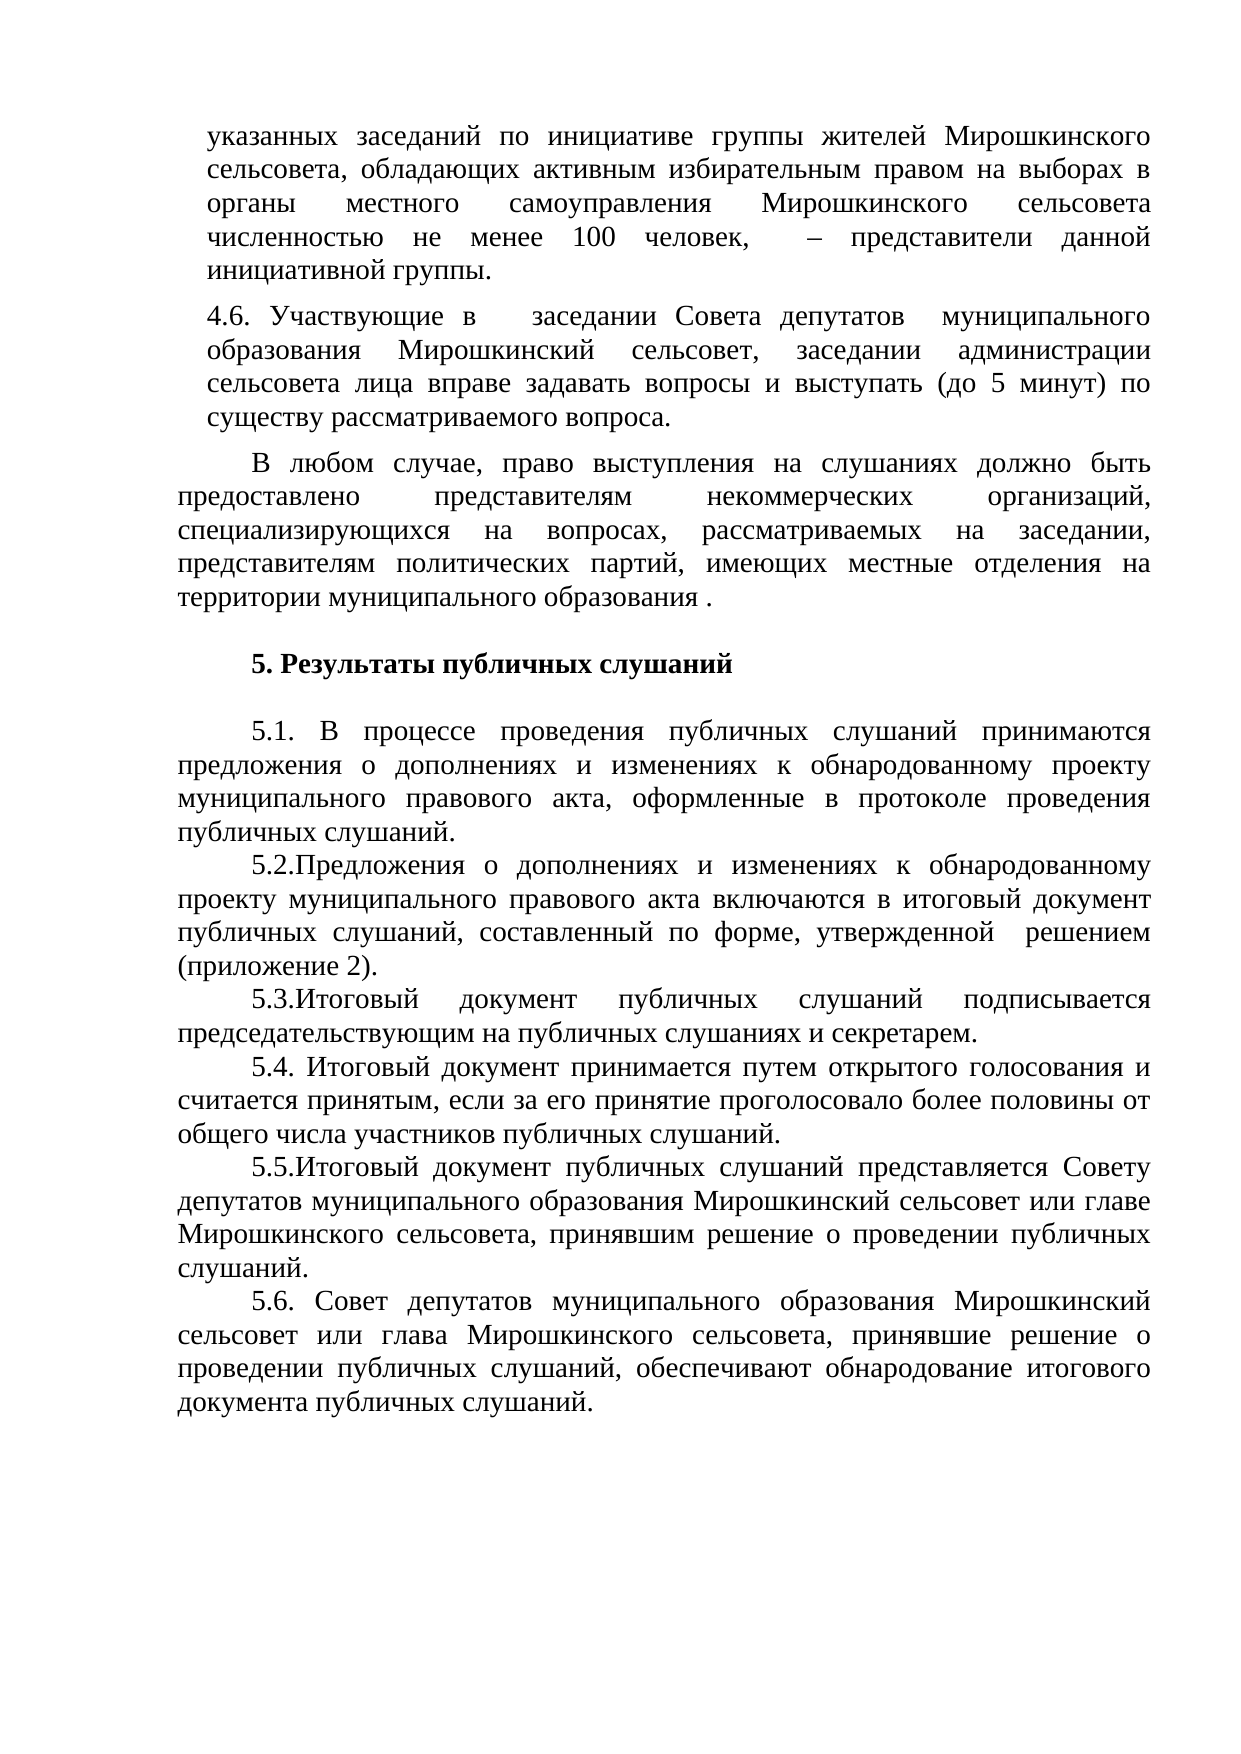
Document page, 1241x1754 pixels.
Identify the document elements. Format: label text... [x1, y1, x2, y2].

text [207, 118, 1152, 286]
text 4.6. Участвующие в заседании Совета депутатов муниципального образования Мирошкинский сельсовет, заседании администрации сельсовета лица вправе задавать вопросы и выступать (до 5 минут) по существу рассматриваемого вопроса. [207, 298, 1152, 432]
text 5.6. Совет депутатов муниципального образования Мирошкинский сельсовет или глава Мирошкинского сельсовета, принявшие решение о проведении публичных слушаний, обеспечивают обнародование итогового документа публичных слушаний. [177, 1283, 1152, 1418]
text 5.3.Итоговый документ публичных слушаний подписывается председательствующим на публичных слушаниях и секретарем. [177, 982, 1152, 1049]
text 5.1. В процессе проведения публичных слушаний принимаются предложения о дополнениях и изменениях к обнародованному проекту муниципального правового акта, оформленные в протоколе проведения публичных слушаний. [177, 713, 1152, 847]
text 5.2.Предложения о дополнениях и изменениях к обнародованному проекту муниципального правового акта включаются в итоговый документ публичных слушаний, составленный по форме, утвержденной решением (приложение 2). [177, 847, 1152, 982]
text 5.4. Итоговый документ принимается путем открытого голосования и считается принятым, если за его принятие проголосовало более половины от общего числа участников публичных слушаний. [177, 1049, 1152, 1149]
text 5.5.Итоговый документ публичных слушаний представляется Совету депутатов муниципального образования Мирошкинский сельсовет или главе Мирошкинского сельсовета, принявшим решение о проведении публичных слушаний. [177, 1149, 1152, 1283]
text 5. Результаты публичных слушаний [177, 646, 1152, 680]
text В любом случае, право выступления на слушаниях должно быть предоставлено представителям некоммерческих организаций, специализирующихся на вопросах, рассматриваемых на заседании, представителям политических партий, имеющих местные отделения на территории муниципального образования . [177, 445, 1152, 613]
